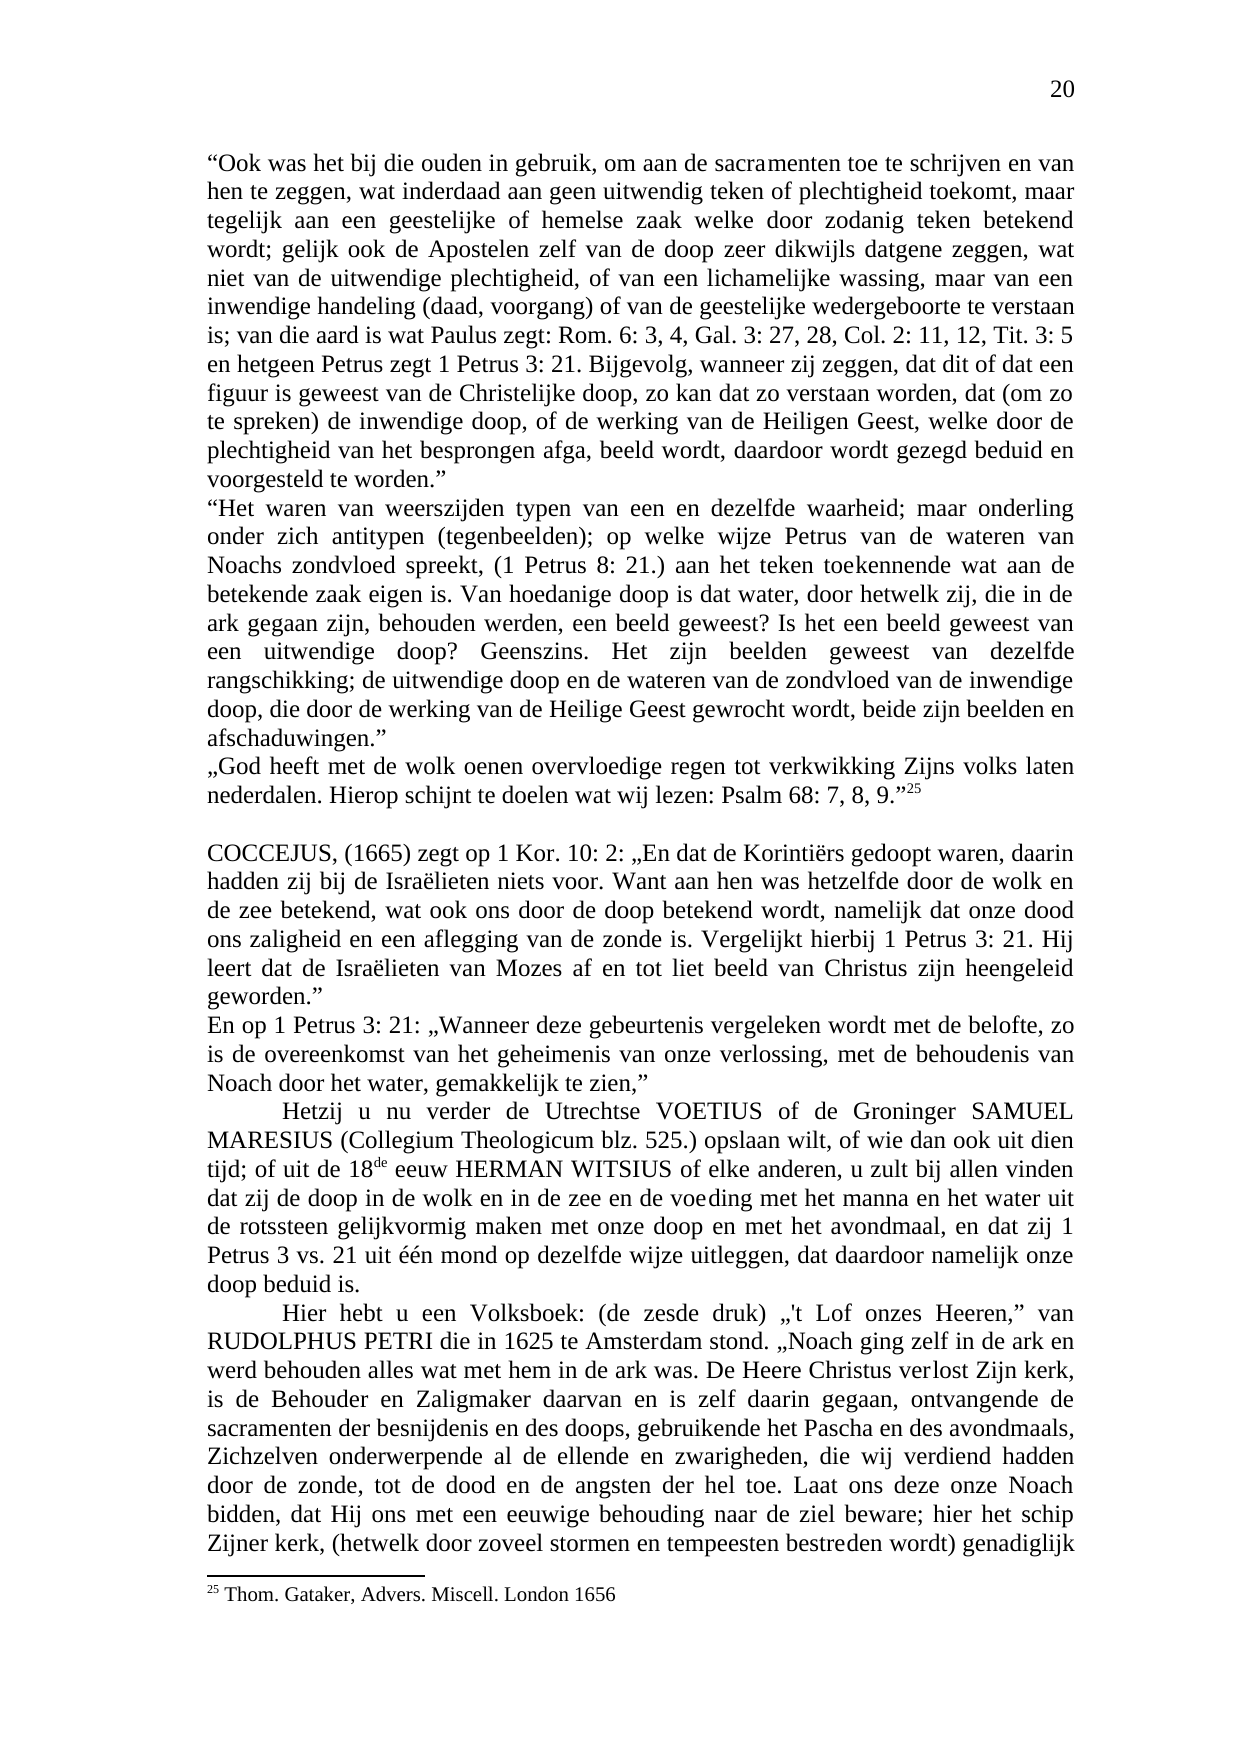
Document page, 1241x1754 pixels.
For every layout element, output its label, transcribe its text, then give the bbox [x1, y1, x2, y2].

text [207, 1298, 1075, 1556]
text „God heeft met de wolk oenen overvloedige regen tot verkwikking Zijns volks laten nederdalen. Hierop schijnt te doelen wat wij lezen: Psalm 68: 7, 8, [207, 751, 1075, 809]
text “Ook was het bij die ouden in gebruik, om aan de sacramenten toe te schrijven en van hen te zeggen, wat inderdaad aan geen uitwendig teken of plechtigheid toekomt, maar tegelijk aan een geestelijke of hemelse zaak welke door zodanig teken betekend wordt; gelijk ook de Apostelen zelf van de doop zeer dikwijls datgene zeggen, wat niet van de uitwendige plechtigheid, of van een lichamelijke wassing, maar van een inwendige handeling (daad, voorgang) of van de geestelijke wedergeboorte te verstaan is; van die aard is wat Paulus zegt: Rom. 6: 3, . 3: 27, 28, Col. 2: 11, 12, Tit. 3: 5 en hetgeen Petrus zegt 1 Petrus 3: 21. Bijgevolg, wanneer zij zeggen, dat dit of dat een figuur is geweest van de Christelijke doop, zo kan dat zo verstaan worden, dat (om zo te spreken) de inwendige doop, of de werking van de Heiligen Geest, welke door de plechtigheid van het besprongen afga, beeld wordt, daardoor wordt gezegd beduid en voorgesteld te worden.” [207, 148, 1075, 493]
text COCCEJUS, (1665) zegt op 1 Kor. 10: 2: „En dat de Korintiërs gedoopt waren, daarin hadden zij bij de Israëlieten niets voor. Want aan hen was hetzelfde door de wolk en de zee betekend, wat ook ons door de doop betekend wordt, namelijk dat onze dood ons zaligheid en een aflegging van de zonde is. Vergelijkt hierbij 1 Petrus 3: 21. Hij leert dat de Israëlieten van Mozes af en tot liet beeld van Christus zijn heengeleid geworden.” [207, 838, 1075, 1010]
text Hetzij u nu verder de Utrechtse VOETIUS of de Groninger SAMUEL MARESIUS (Collegium Theologicum blz. 525.) opslaan wilt, of wie dan ook uit dien tijd; of uit de 18de eeuw HERMAN WITSIUS of elke anderen, u zult bij allen vinden dat zij de doop in de wolk en in de zee en de voeding met het manna en het water uit de rotssteen gelijkvormig maken met onze doop en met het avondmaal, en dat zij 1 Petrus 3 vs. 21 uit één mond op dezelfde wijze uitleggen, dat daardoor namelijk onze doop beduid is. [207, 1096, 1075, 1298]
text En op 1 Petrus 3: 21: „Wanneer deze gebeurtenis vergeleken wordt met de belofte, zo is de overeenkomst van het geheimenis van onze verlossing, met de behoudenis van Noach door het water, gemakkelijk te zien,” [207, 1010, 1075, 1096]
text “Het waren van weerszijden typen van een en dezelfde waarheid; maar onderling onder zich antitypen (tegenbeelden); op welke wijze Petrus van de wateren van Noachs zondvloed spreekt, (1 Petrus 8: 21.) aan het teken toekennende wat aan de betekende zaak eigen is. Van hoedanige doop is dat water, door hetwelk zij, die in de ark gegaan zijn, behouden werden, een beeld geweest? Is het een beeld geweest van een uitwendige doop? Geenszins. Het zijn beelden geweest van dezelfde rangschikking; de uitwendige doop en de wateren van de zondvloed van de inwendige doop, die door de werking van de Heilige Geest gewrocht wordt, beide zijn beelden en afschaduwingen.” [207, 493, 1075, 751]
